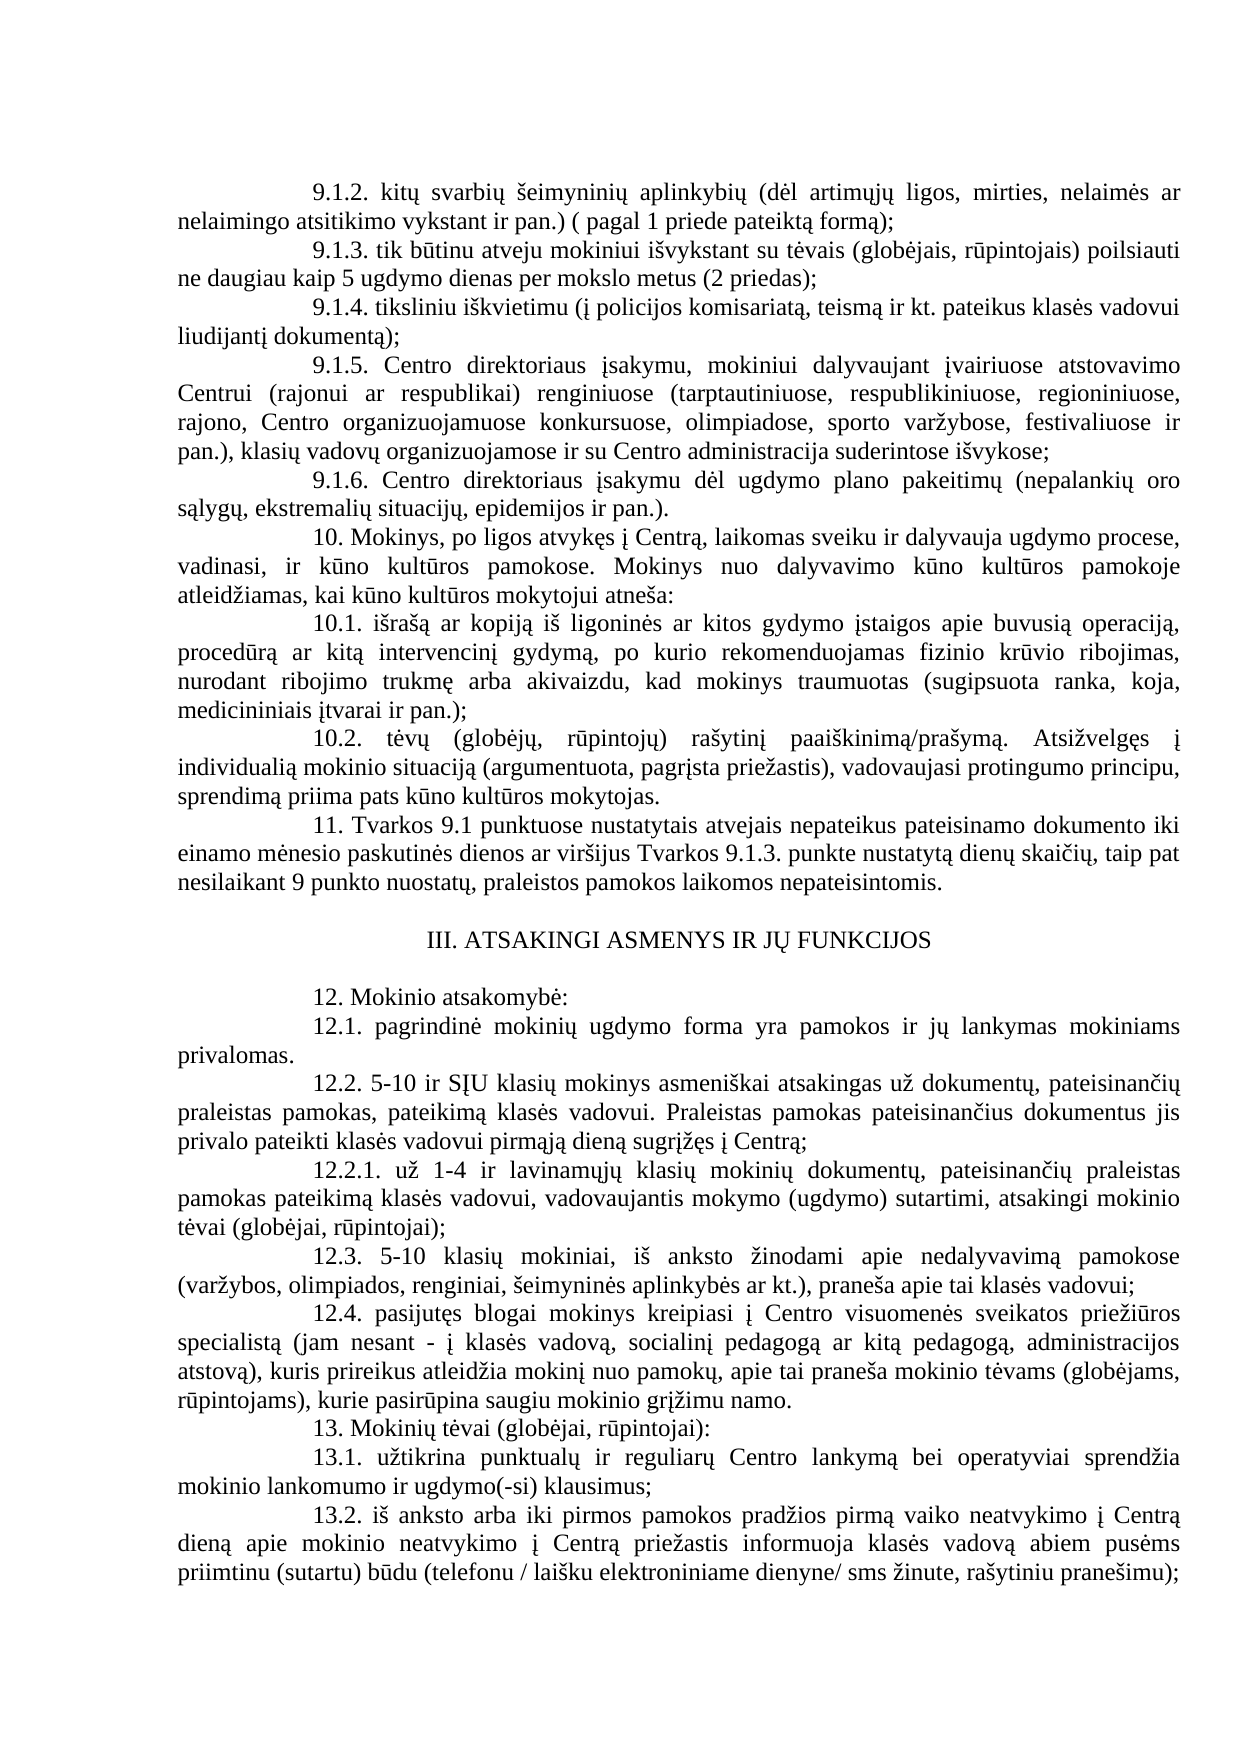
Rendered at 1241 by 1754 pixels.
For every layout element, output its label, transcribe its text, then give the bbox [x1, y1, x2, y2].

text 12.2.1. už 1-4 ir lavinamųjų klasių mokinių dokumentų, pateisinančių praleistas pamokas pateikimą klasės vadovui, vadovaujantis mokymo (ugdymo) sutartimi, atsakingi mokinio tėvai (globėjai, rūpintojai); [177, 1155, 1181, 1241]
text III. ATSAKINGI ASMENYS IR JŲ FUNKCIJOS [177, 925, 1181, 953]
text 12.2. 5-10 ir SĮU klasių mokinys asmeniškai atsakingas už dokumentų, pateisinančių praleistas pamokas, pateikimą klasės vadovui. Praleistas pamokas pateisinančius dokumentus jis privalo pateikti klasės vadovui pirmąją dieną sugrįžęs į Centrą; [177, 1068, 1181, 1155]
text 13. Mokinių tėvai (globėjai, rūpintojai): [177, 1413, 1181, 1442]
text 13.1. užtikrina punktualų ir reguliarų Centro lankymą bei operatyviai sprendžia mokinio lankomumo ir ugdymo(-si) klausimus; [177, 1442, 1181, 1500]
text 9.1.3. tik būtinu atveju mokiniui išvykstant su tėvais (globėjais, rūpintojais) poilsiauti ne daugiau kaip 5 ugdymo dienas per mokslo metus (2 priedas); [177, 235, 1181, 292]
text 12. Mokinio atsakomybė: [177, 982, 1181, 1011]
text liudijantį dokumentą); [177, 321, 1181, 350]
text 9.1.2. kitų svarbių šeimyninių aplinkybių (dėl artimųjų ligos, mirties, nelaimės ar nelaimingo atsitikimo vykstant ir pan.) ( pagal 1 priede pateiktą formą); [177, 177, 1181, 235]
text 10.2. tėvų (globėjų, rūpintojų) rašytinį paaiškinimą/prašymą. Atsižvelgęs į individualią mokinio situaciją (argumentuota, pagrįsta priežastis), vadovaujasi protingumo principu, sprendimą priima pats kūno kultūros mokytojas. [177, 723, 1181, 810]
text 13.2. iš anksto arba iki pirmos pamokos pradžios pirmą vaiko neatvykimo į Centrą dieną apie mokinio neatvykimo į Centrą priežastis informuoja klasės vadovą abiem pusėms priimtinu (sutartu) būdu (telefonu / laišku elektroniniame dienyne/ sms žinute, rašytiniu pranešimu); [177, 1500, 1181, 1586]
text 10. Mokinys, po ligos atvykęs į Centrą, laikomas sveiku ir dalyvauja ugdymo procese, vadinasi, ir kūno kultūros pamokose. Mokinys nuo dalyvavimo kūno kultūros pamokoje atleidžiamas, kai kūno kultūros mokytojui atneša: [177, 522, 1181, 608]
text 9.1.5. Centro direktoriaus įsakymu, mokiniui dalyvaujant įvairiuose atstovavimo Centrui (rajonui ar respublikai) renginiuose (tarptautiniuose, respublikiniuose, regioniniuose, rajono, Centro organizuojamuose konkursuose, olimpiadose, sporto varžybose, festivaliuose ir pan.), klasių vadovų organizuojamose ir su Centro administracija suderintose išvykose; [177, 350, 1181, 465]
text 9.1.6. Centro direktoriaus įsakymu dėl ugdymo plano pakeitimų (nepalankių oro sąlygų, ekstremalių situacijų, epidemijos ir pan.). [177, 465, 1181, 522]
text 12.3. 5-10 klasių mokiniai, iš anksto žinodami apie nedalyvavimą pamokose (varžybos, olimpiados, renginiai, šeimyninės aplinkybės ar kt.), praneša apie tai klasės vadovui; [177, 1241, 1181, 1298]
text 10.1. išrašą ar kopiją iš ligoninės ar kitos gydymo įstaigos apie buvusią operaciją, procedūrą ar kitą intervencinį gydymą, po kurio rekomenduojamas fizinio krūvio ribojimas, nurodant ribojimo trukmę arba akivaizdu, kad mokinys traumuotas (sugipsuota ranka, koja, medicininiais įtvarai ir pan.); [177, 608, 1181, 723]
text 12.1. pagrindinė mokinių ugdymo forma yra pamokos ir jų lankymas mokiniams privalomas. [177, 1011, 1181, 1068]
text 12.4. pasijutęs blogai mokinys kreipiasi į Centro visuomenės sveikatos priežiūros specialistą (jam nesant - į klasės vadovą, socialinį pedagogą ar kitą pedagogą, administracijos atstovą), kuris prireikus atleidžia mokinį nuo pamokų, apie tai praneša mokinio tėvams (globėjams, rūpintojams), kurie pasirūpina saugiu mokinio grįžimu namo. [177, 1298, 1181, 1413]
text 11. Tvarkos 9.1 punktuose nustatytais atvejais nepateikus pateisinamo dokumento iki einamo mėnesio paskutinės dienos ar viršijus Tvarkos 9.1.3. punkte nustatytą dienų skaičių, taip pat nesilaikant 9 punkto nuostatų, praleistos pamokos laikomos nepateisintomis. [177, 810, 1181, 896]
text 9.1.4. tiksliniu iškvietimu (į policijos komisariatą, teismą ir kt. pateikus klasės vadovui [177, 292, 1181, 321]
